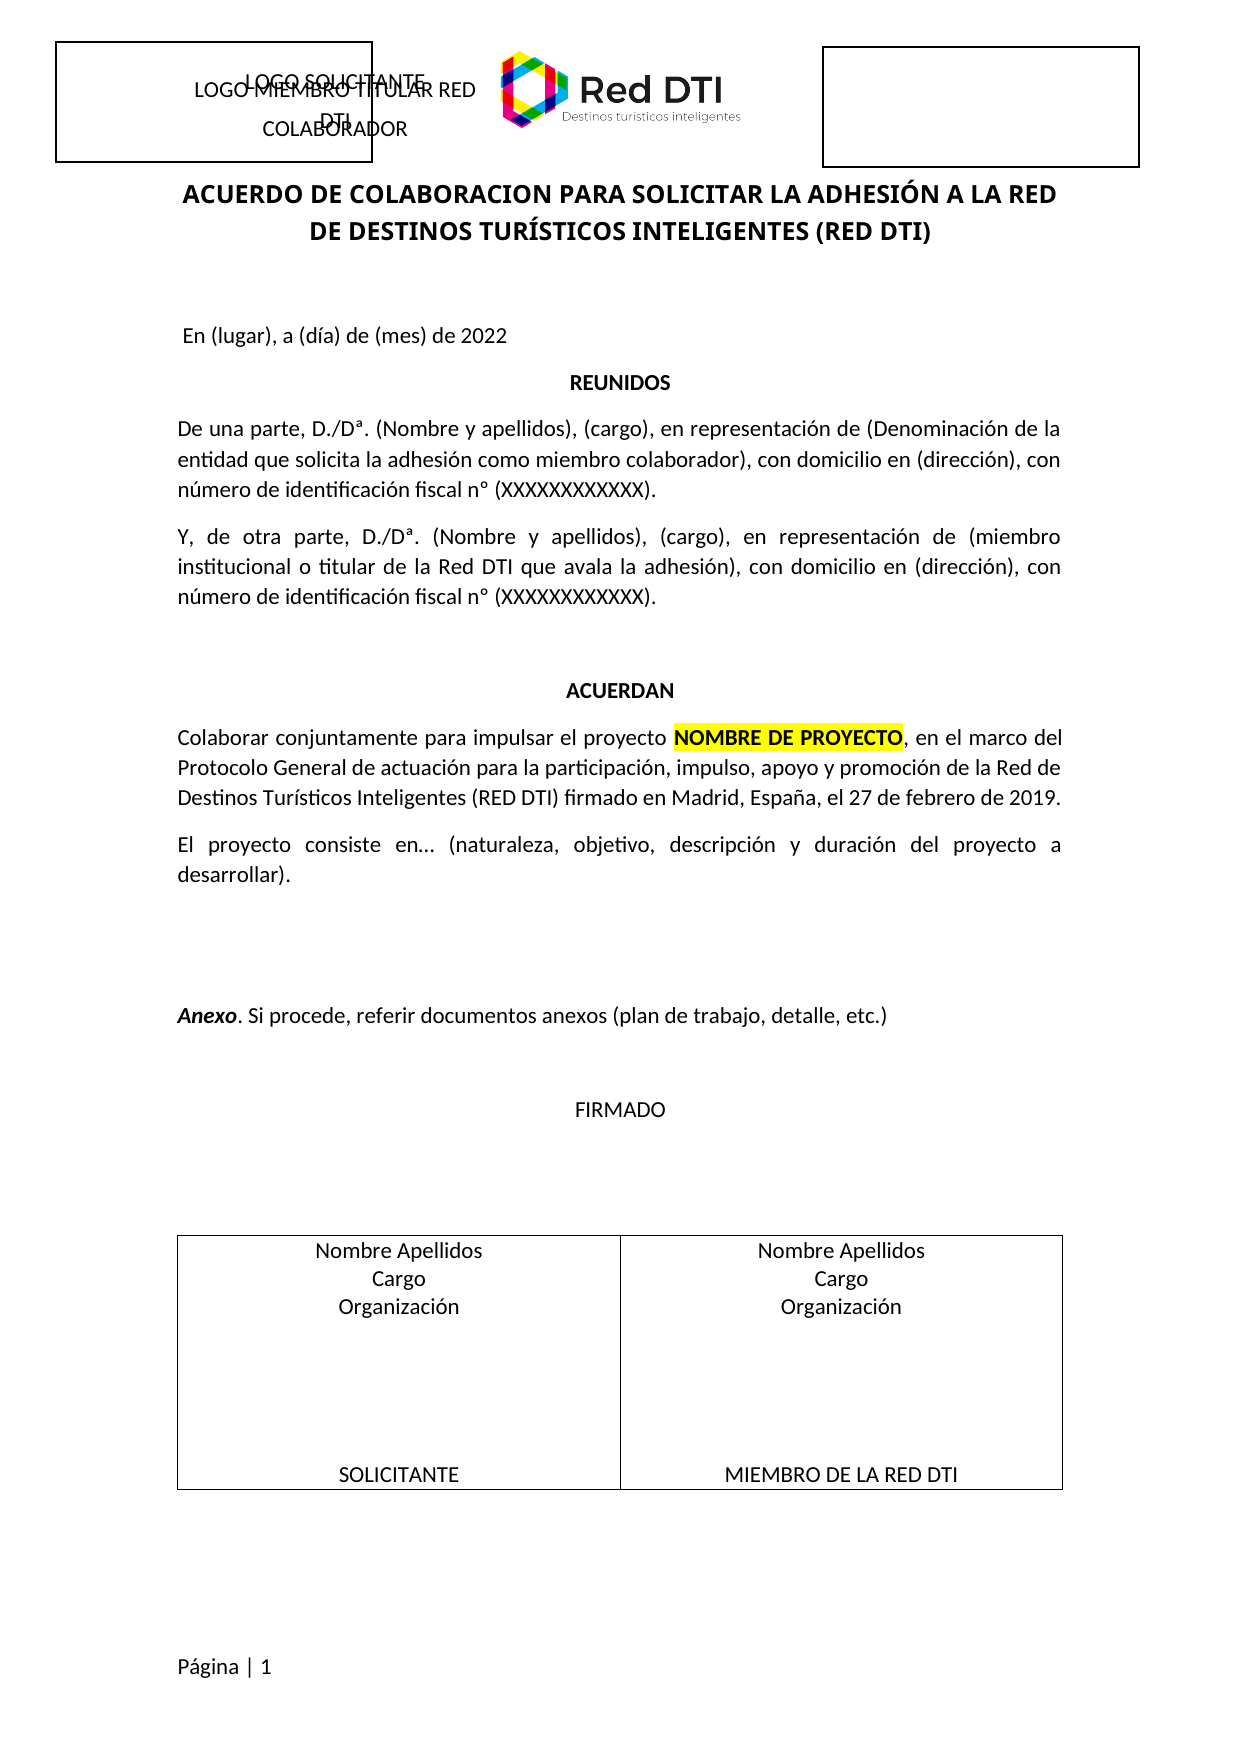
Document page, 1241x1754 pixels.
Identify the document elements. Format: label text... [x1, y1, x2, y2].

text De una parte, D./Dª. (Nombre y apellidos), (cargo), en representación de (Denominación de la entidad que solicita la adhesión como miembro colaborador), con domicilio en (dirección), con número de identificación fiscal nº (XXXXXXXXXXXX). [177, 414, 1063, 503]
table_header Nombre Apellidos Cargo Organización SOLICITANTE [178, 1236, 620, 1489]
text Y, de otra parte, D./Dª. (Nombre y apellidos), (cargo), en representación de (miembro institucional o titular de la Red DTI que avala la adhesión), con domicilio en (dirección), con número de identificación fiscal nº (XXXXXXXXXXXX). [177, 522, 1063, 610]
text En (lugar), a (día) de (mes) de 2022 [177, 321, 1063, 349]
text Anexo. Si procede, referir documentos anexos (plan de trabajo, detalle, etc.) [177, 1001, 1063, 1029]
text ACUERDAN [177, 676, 1063, 704]
text REUNIDOS [177, 368, 1063, 396]
text FIRMADO [177, 1095, 1063, 1123]
table_header Nombre Apellidos Cargo Organización MIEMBRO DE LA RED DTI [621, 1236, 1062, 1489]
text Colaborar conjuntamente para impulsar el proyecto NOMBRE DE PROYECTO, en el marco del Protocolo General de actuación para la participación, impulso, apoyo y promoción de la Red de Destinos Turísticos Inteligentes (RED DTI) firmado en Madrid, España, el 27 de febrero de 2019. [177, 723, 1063, 811]
text ACUERDO DE COLABORACION PARA SOLICITAR LA ADHESIÓN A LA RED DE DESTINOS TURÍSTICOS INTELIGENTES (RED DTI) [177, 177, 1063, 248]
text El proyecto consiste en… (naturaleza, objetivo, descripción y duración del proyecto a desarrollar). [177, 830, 1063, 888]
picture [494, 44, 746, 136]
